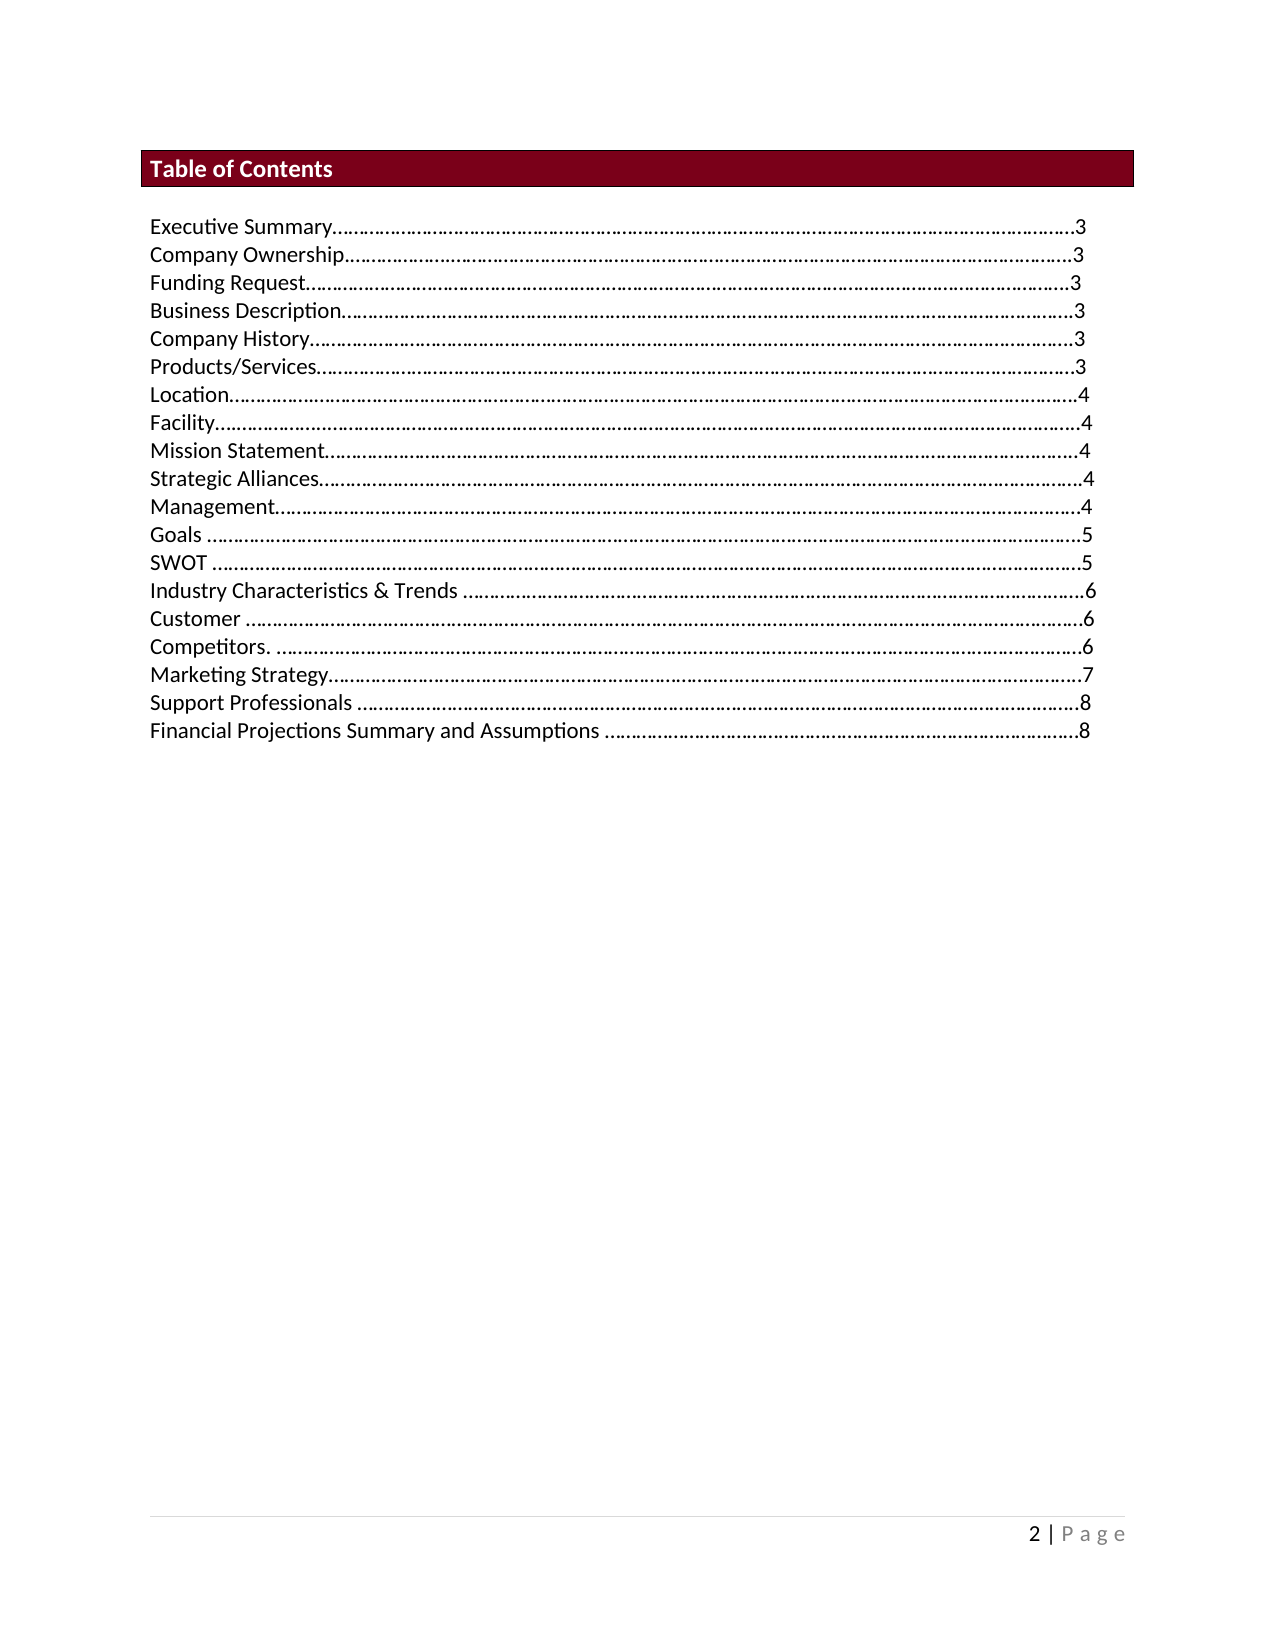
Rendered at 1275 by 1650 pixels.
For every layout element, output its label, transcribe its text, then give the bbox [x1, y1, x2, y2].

text Customer ……………………………………………………………………………………………………………………………………………6 [150, 604, 1125, 632]
text Management………………………………………………………………………………………………………………………………………4 [150, 492, 1125, 520]
text Support Professionals ………………………………………………………………………………………………………………………..8 [150, 688, 1125, 716]
text Company Ownership.……………….……………………………………………………………………………………………………….3 [150, 240, 1125, 268]
text Funding Request……………………………………………………………………………………………………………………………….3 [150, 268, 1125, 296]
text Mission Statement……………………………………………………………………………………………………………………………..4 [150, 436, 1125, 464]
subtitle Table of Contents [142, 151, 1133, 186]
text Goals ………………………………………………………………………………………………………………………………………………….5 [150, 520, 1125, 548]
text Executive Summary……………………………………………………………………………………………………………………………3 [150, 212, 1125, 240]
text Products/Services………………………………………………………………………………………………………………………………3 [150, 352, 1125, 380]
text Financial Projections Summary and Assumptions ………………………………………………………………………………8 [150, 716, 1125, 744]
text SWOT …………………………………………………………………………………………………………………………………………………5 [150, 548, 1125, 576]
text Company History……………………………………………………………………………………………………………………………….3 [150, 324, 1125, 352]
text Strategic Alliances……………………………………………………………………………………………………………………………….4 [150, 464, 1125, 492]
text Marketing Strategy……………………………………………………………………………………………………………………………..7 [150, 660, 1125, 688]
text Location…………….……………………………………………………………………………………………………………………………….4 [150, 380, 1125, 408]
text Competitors. ………………………………………………………………………………………………………………………………………6 [150, 632, 1125, 660]
text Industry Characteristics & Trends ……………………………………………………………………………………………………….6 [150, 576, 1125, 604]
text Business Description………………………………………………………………………………………………………………………….3 [150, 296, 1125, 324]
text Facility….……………..……………………………………………………………………………………………………………………………..4 [150, 408, 1125, 436]
